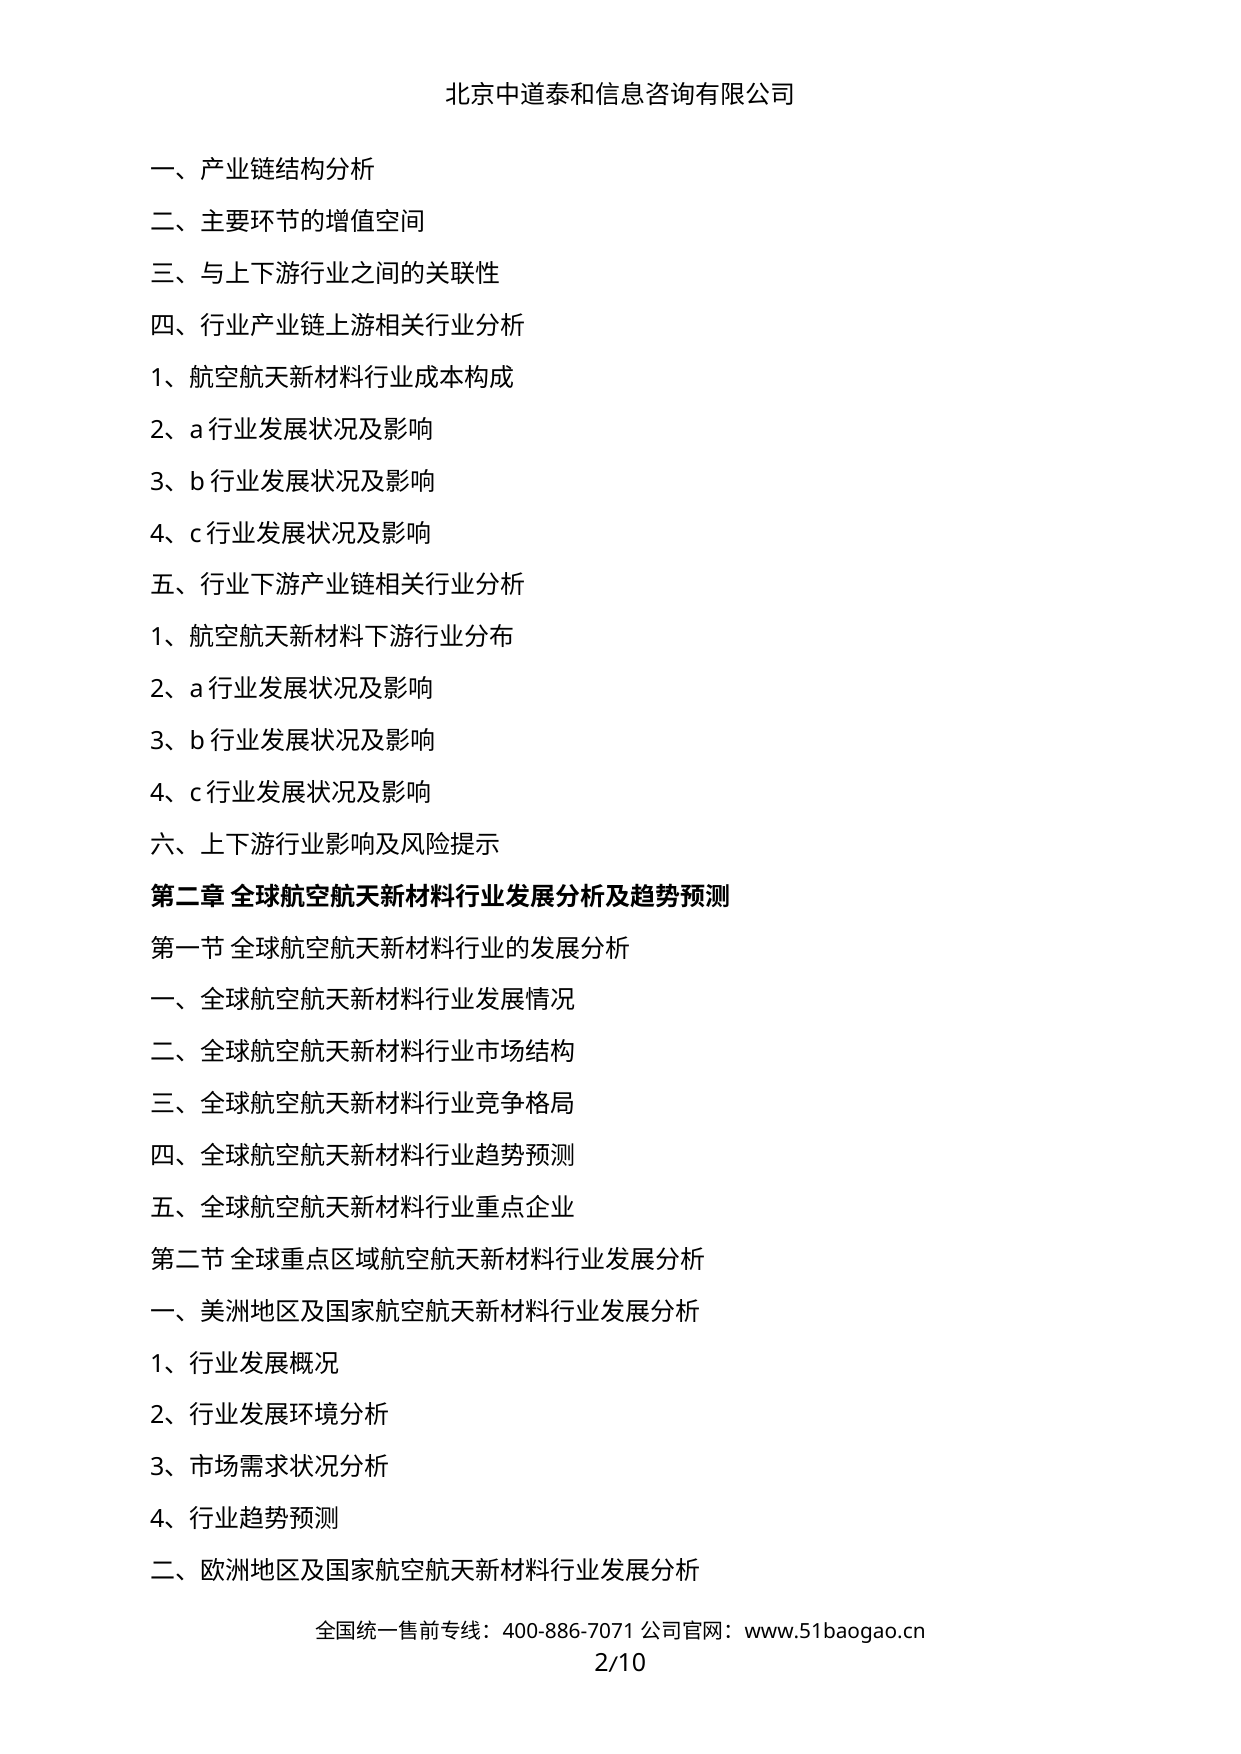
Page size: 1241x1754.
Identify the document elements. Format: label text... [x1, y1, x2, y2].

text 1、行业发展概况 [150, 1343, 1090, 1379]
text 一、全球航空航天新材料行业发展情况 [150, 980, 1090, 1016]
text 4、c行业发展状况及影响 [150, 772, 1090, 809]
text 三、全球航空航天新材料行业竞争格局 [150, 1084, 1090, 1120]
text 三、与上下游行业之间的关联性 [150, 254, 1090, 290]
text 3、b行业发展状况及影响 [150, 721, 1090, 757]
text 第一节 全球航空航天新材料行业的发展分析 [150, 928, 1090, 964]
text 五、全球航空航天新材料行业重点企业 [150, 1187, 1090, 1224]
text 4、c行业发展状况及影响 [150, 513, 1090, 549]
text 一、美洲地区及国家航空航天新材料行业发展分析 [150, 1291, 1090, 1327]
text 二、全球航空航天新材料行业市场结构 [150, 1032, 1090, 1068]
text 1、航空航天新材料下游行业分布 [150, 617, 1090, 653]
text 二、欧洲地区及国家航空航天新材料行业发展分析 [150, 1551, 1090, 1587]
text 第二章 全球航空航天新材料行业发展分析及趋势预测 [150, 876, 1090, 912]
text 二、主要环节的增值空间 [150, 202, 1090, 238]
text 五、行业下游产业链相关行业分析 [150, 565, 1090, 601]
text 四、全球航空航天新材料行业趋势预测 [150, 1136, 1090, 1172]
text 2、a行业发展状况及影响 [150, 409, 1090, 446]
text 一、产业链结构分析 [150, 150, 1090, 186]
text 3、市场需求状况分析 [150, 1447, 1090, 1483]
text 第二节 全球重点区域航空航天新材料行业发展分析 [150, 1239, 1090, 1276]
text 四、行业产业链上游相关行业分析 [150, 306, 1090, 342]
text 六、上下游行业影响及风险提示 [150, 824, 1090, 861]
text 1、航空航天新材料行业成本构成 [150, 357, 1090, 394]
text 3、b行业发展状况及影响 [150, 461, 1090, 497]
text 4、行业趋势预测 [150, 1499, 1090, 1535]
text 2、行业发展环境分析 [150, 1395, 1090, 1431]
text 2、a行业发展状况及影响 [150, 669, 1090, 705]
